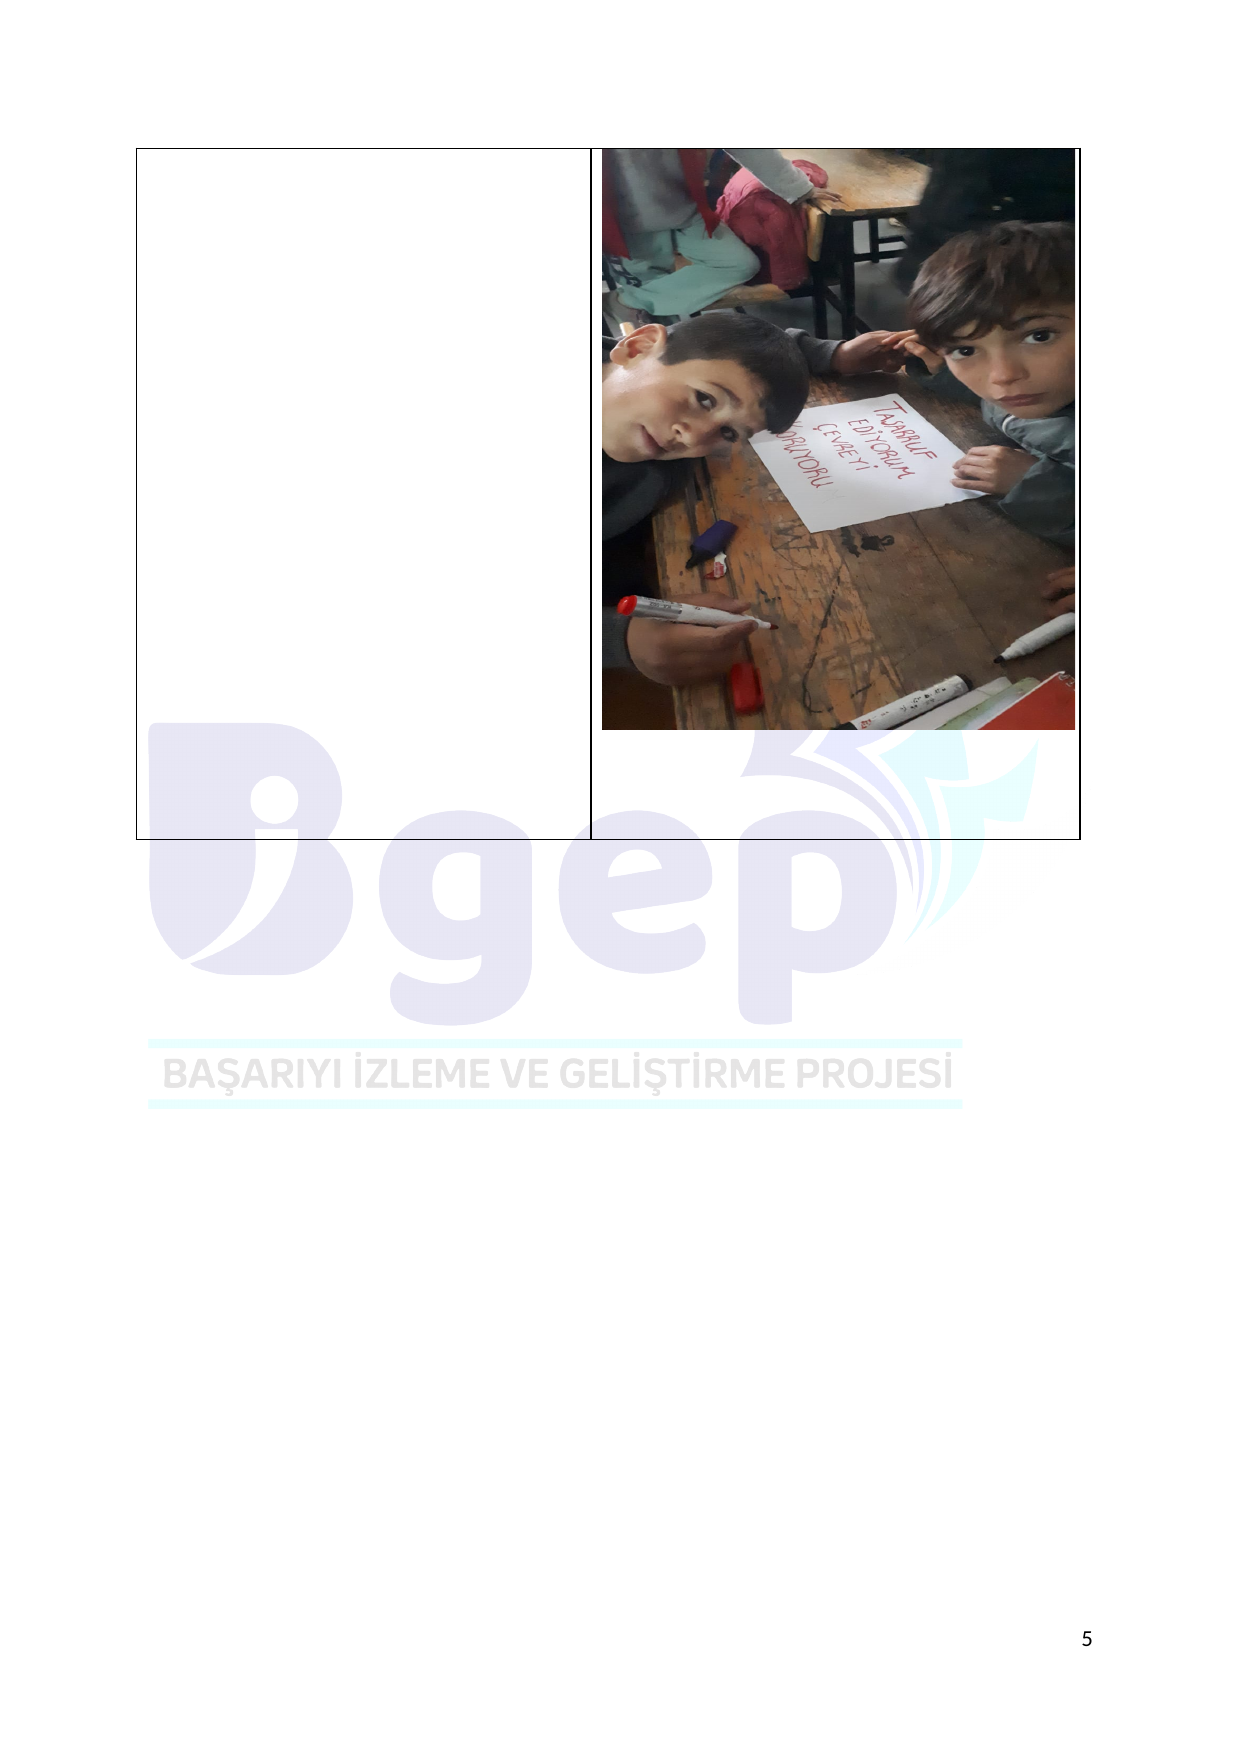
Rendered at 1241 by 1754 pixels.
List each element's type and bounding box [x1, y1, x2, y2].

table_cell [592, 149, 1079, 838]
picture [602, 149, 1076, 730]
table_cell [137, 149, 590, 838]
